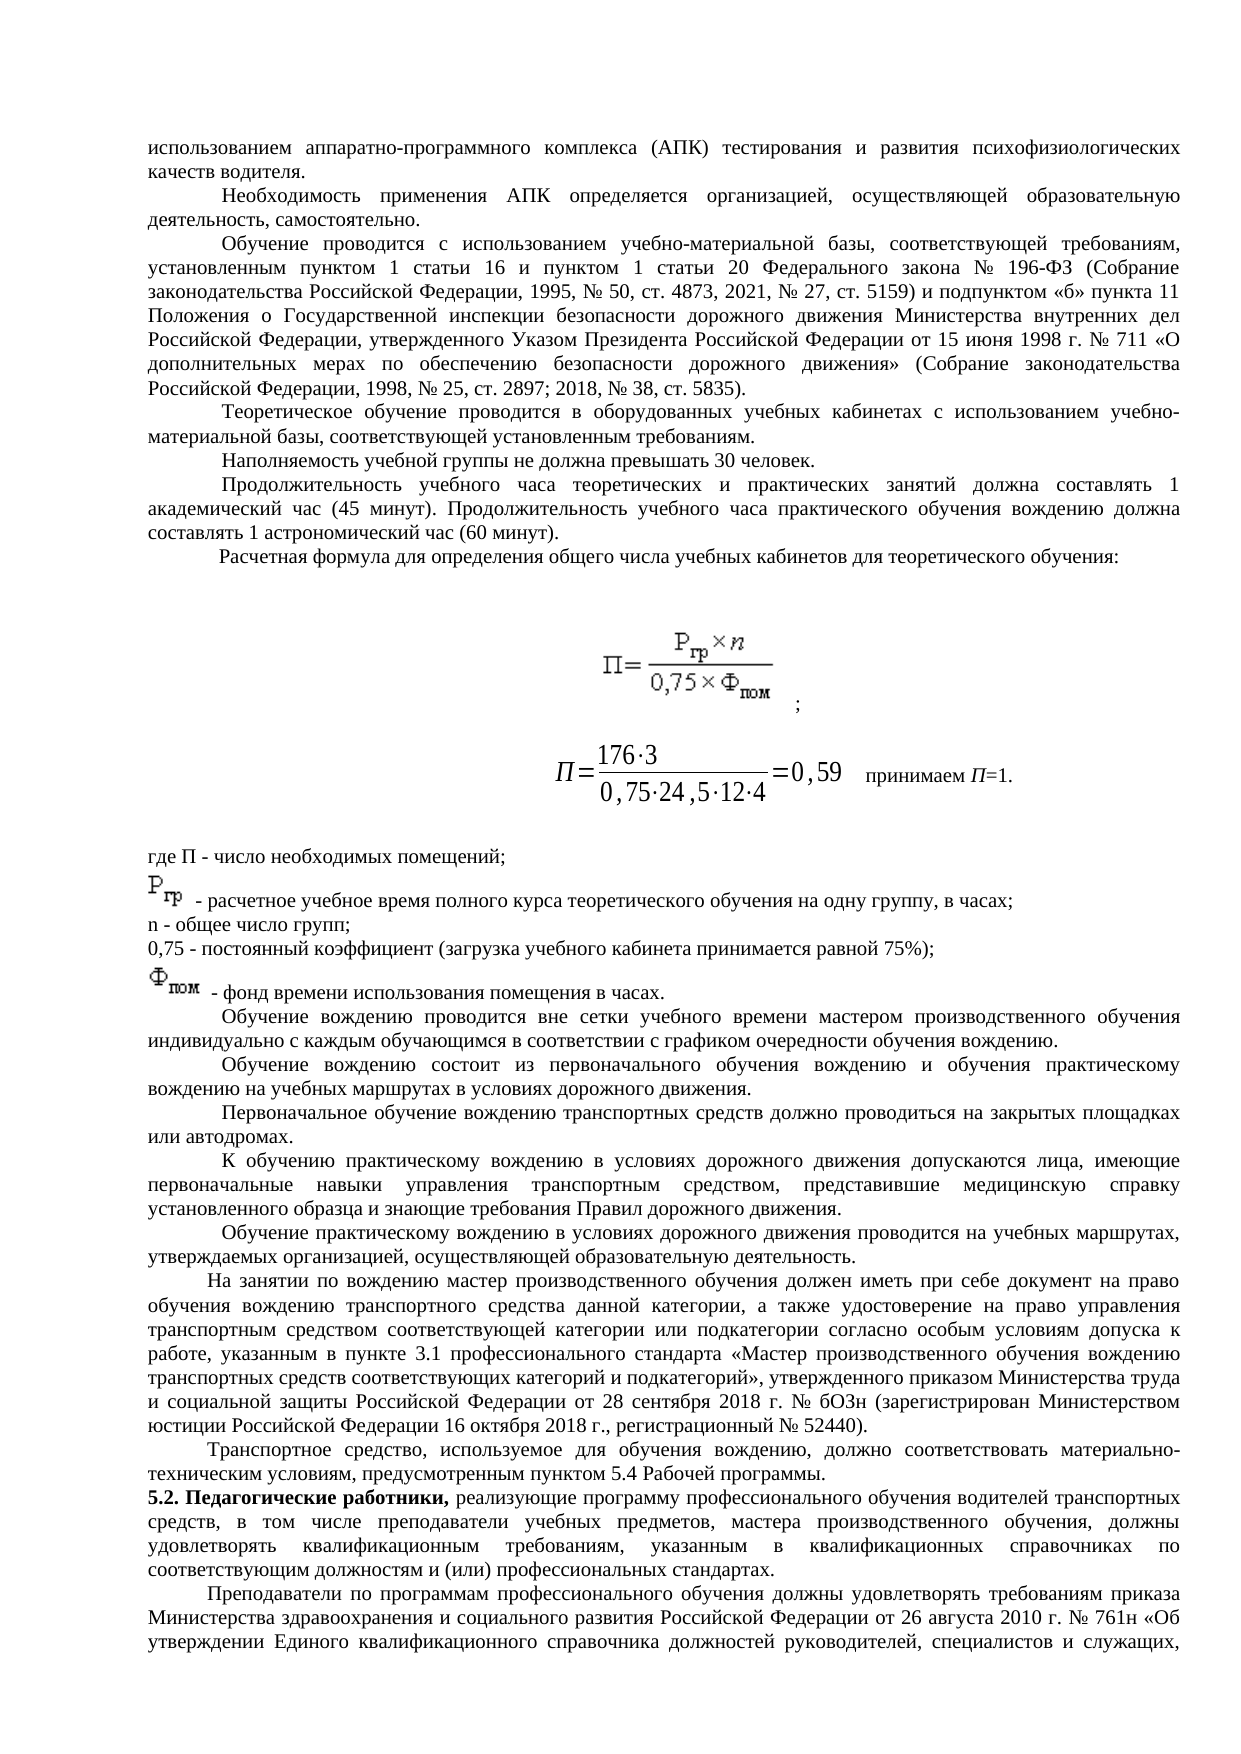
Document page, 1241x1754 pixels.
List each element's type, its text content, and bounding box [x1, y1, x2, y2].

text 0,75 - постоянный коэффициент (загрузка учебного кабинета принимается равной 75%); [148, 936, 1181, 960]
text Обучение вождению проводится вне сетки учебного времени мастером производственного обучения индивидуально с каждым обучающимся в соответствии с графиком очередности обучения вождению. [148, 1004, 1181, 1052]
text Расчетная формула для определения общего числа учебных кабинетов для теоретического обучения: [148, 544, 1181, 568]
text Транспортное средство, используемое для обучения вождению, должно соответствовать материально-техническим условиям, предусмотренным пунктом 5.4 Рабочей программы. [148, 1437, 1181, 1485]
text n - общее число групп; [148, 912, 1181, 936]
text Обучение практическому вождению в условиях дорожного движения проводится на учебных маршрутах, утверждаемых организацией, осуществляющей образовательную деятельность. [148, 1220, 1181, 1268]
text Теоретическое обучение проводится в оборудованных учебных кабинетах с использованием учебно-материальной базы, соответствующей установленным требованиям. [148, 399, 1181, 448]
text ; [148, 620, 1181, 715]
picture [599, 620, 795, 711]
text К обучению практическому вождению в условиях дорожного движения допускаются лица, имеющие первоначальные навыки управления транспортным средством, представившие медицинскую справку установленного образца и знающие требования Правил дорожного движения. [148, 1148, 1181, 1220]
text Продолжительность учебного часа теоретических и практических занятий должна составлять 1 академический час (45 минут). Продолжительность учебного часа практического обучения вождению должна составлять 1 астрономический час (60 минут). [148, 472, 1181, 544]
text где П - число необходимых помещений; [148, 820, 1181, 868]
picture [147, 960, 206, 1000]
text Наполняемость учебной группы не должна превышать 30 человек. [148, 448, 1181, 472]
text Необходимость применения АПК определяется организацией, осуществляющей образовательную деятельность, самостоятельно. [148, 183, 1181, 231]
text принимаем П=1. [148, 763, 1181, 787]
text Первоначальное обучение вождению транспортных средств должно проводиться на закрытых площадках или автодромах. [148, 1100, 1181, 1148]
text - расчетное учебное время полного курса теоретического обучения на одну группу, в часах; [148, 868, 1181, 912]
picture [147, 868, 190, 908]
text - фонд времени использования помещения в часах. [148, 960, 1181, 1004]
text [148, 135, 1181, 183]
text 5.2. Педагогические работники, реализующие программу профессионального обучения водителей транспортных средств, в том числе преподаватели учебных предметов, мастера производственного обучения, должны удовлетворять квалификационным требованиям, указанным в квалификационных справочниках по соответствующим должностям и (или) профессиональных стандартах. [148, 1485, 1181, 1581]
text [148, 1581, 1181, 1653]
text На занятии по вождению мастер производственного обучения должен иметь при себе документ на право обучения вождению транспортного средства данной категории, а также удостоверение на право управления транспортным средством соответствующей категории или подкатегории согласно особым условиям допуска к работе, указанным в пункте 3.1 профессионального стандарта «Мастер производственного обучения вождению транспортных средств соответствующих категорий и подкатегорий», утвержденного приказом Министерства труда и социальной защиты Российской Федерации от 28 сентября 2018 г. № бОЗн (зарегистрирован Министерством юстиции Российской Федерации 16 октября 2018 г., регистрационный № 52440). [148, 1268, 1181, 1437]
text Обучение проводится с использованием учебно-материальной базы, соответствующей требованиям, установленным пунктом 1 статьи 16 и пунктом 1 статьи 20 Федерального закона № 196-ФЗ (Собрание законодательства Российской Федерации, 1995, № 50, ст. 4873, 2021, № 27, ст. 5159) и подпунктом «б» пункта 11 Положения о Государственной инспекции безопасности дорожного движения Министерства внутренних дел Российской Федерации, утвержденного Указом Президента Российской Федерации от 15 июня 1998 г. № 711 «О дополнительных мерах по обеспечению безопасности дорожного движения» (Собрание законодательства Российской Федерации, 1998, № 25, ст. 2897; 2018, № 38, ст. 5835). [148, 231, 1181, 399]
text Обучение вождению состоит из первоначального обучения вождению и обучения практическому вождению на учебных маршрутах в условиях дорожного движения. [148, 1052, 1181, 1100]
